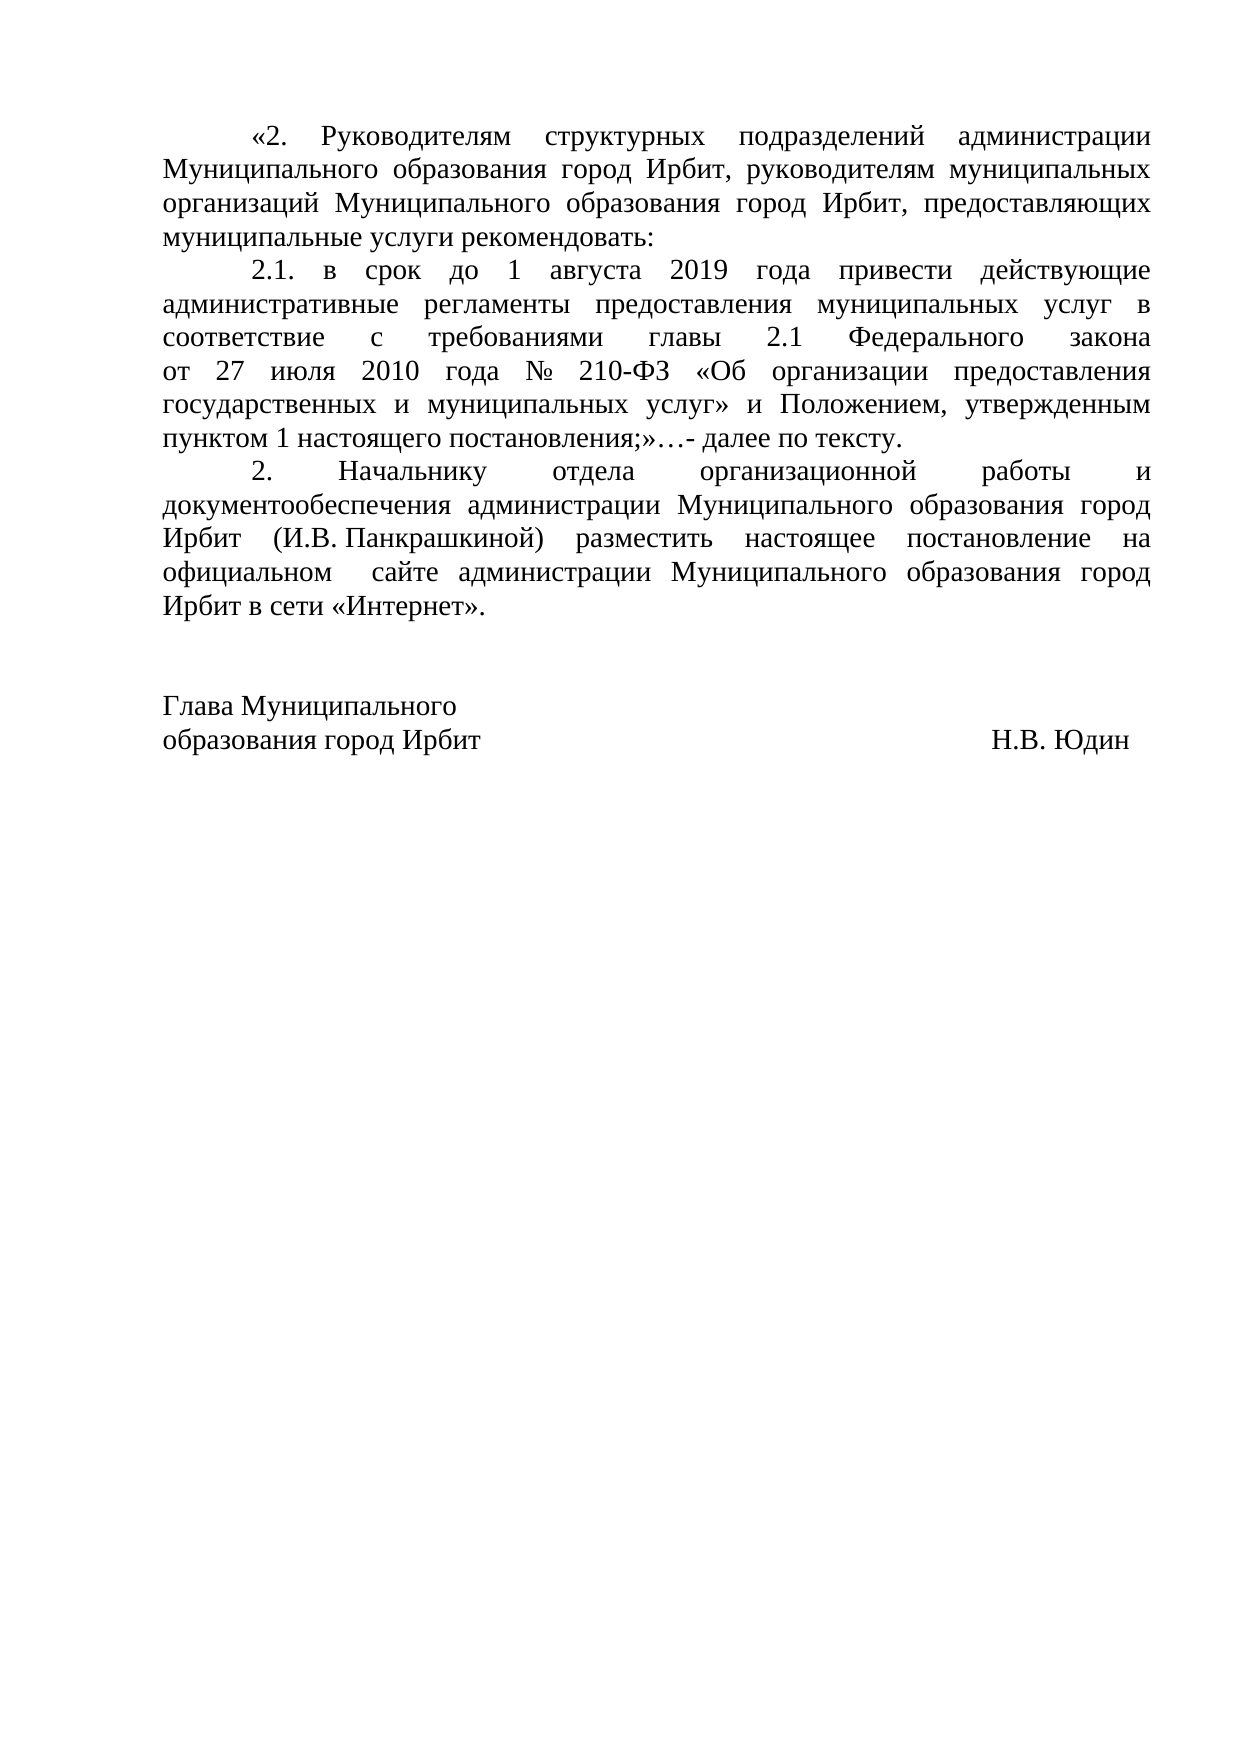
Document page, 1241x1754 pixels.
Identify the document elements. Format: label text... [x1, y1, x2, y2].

text «2. Руководителям структурных подразделений администрации Муниципального образования город Ирбит, руководителям муниципальных организаций Муниципального образования город Ирбит, предоставляющих муниципальные услуги рекомендовать: [162, 118, 1152, 252]
text 2. Начальнику отдела организационной работы и документообеспечения администрации Муниципального образования город Ирбит (И.В. Панкрашкиной) разместить настоящее постановление на официальном сайте администрации Муниципального образования город Ирбит в сети «Интернет». [162, 453, 1152, 621]
text 2.1. в срок до 1 августа 2019 года привести действующие административные регламенты предоставления муниципальных услуг в соответствие с требованиями главы 2.1 Федерального закона от 27 июля 2010 года № 210-ФЗ «Об организации предоставления государственных и муниципальных услуг» и Положением, утвержденным пунктом 1 настоящего постановления;»…- далее по тексту. [162, 252, 1152, 453]
text Глава Муниципального [162, 688, 1152, 722]
text образования город Ирбит Н.В. Юдин [162, 722, 1152, 755]
